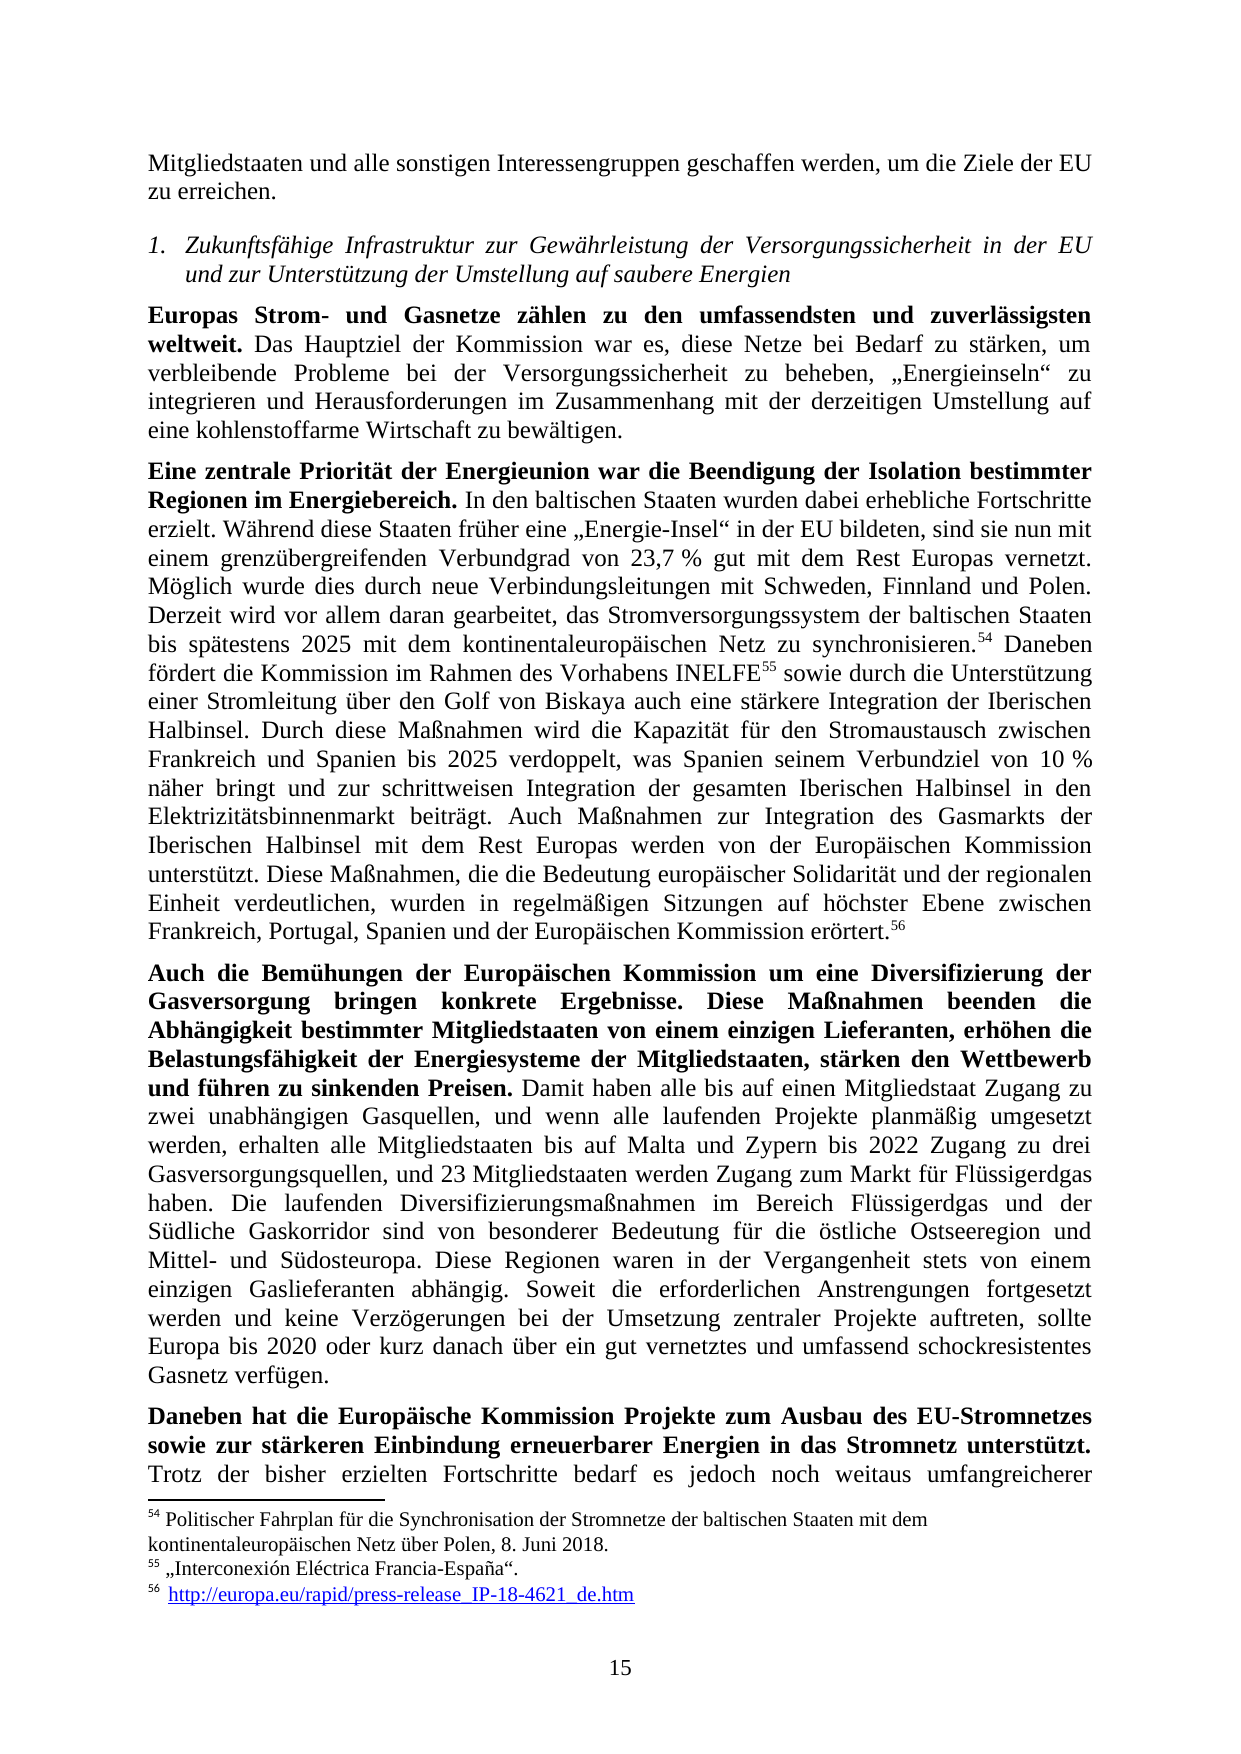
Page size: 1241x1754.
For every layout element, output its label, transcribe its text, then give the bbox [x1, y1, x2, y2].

text Eine zentrale Priorität der Energieunion war die Beendigung der Isolation bestimmter Regionen im Energiebereich. In den baltischen Staaten wurden dabei erhebliche Fortschritte erzielt. Während diese Staaten früher eine „Energie-Insel“ in der EU bildeten, sind sie nun mit einem grenzübergreifenden Verbundgrad von 23,7 % gut mit dem Rest Europas vernetzt. Möglich wurde dies durch neue Verbindungsleitungen mit Schweden, Finnland und Polen. Derzeit wird vor allem daran gearbeitet, das Stromversorgungssystem der baltischen Staaten bis spätestens 2025 mit dem kontinentaleuropäischen Netz zu synchronisieren. Daneben fördert die Kommission im Rahmen des Vorhabens INELFE sowie durch die Unterstützung einer Stromleitung über den Golf von Biskaya auch eine stärkere Integration der Iberischen Halbinsel. Durch diese Maßnahmen wird die Kapazität für den Stromaustausch zwischen Frankreich und Spanien bis 2025 verdoppelt, was Spanien seinem Verbundziel von 10 % näher bringt und zur schrittweisen Integration der gesamten Iberischen Halbinsel in den Elektrizitätsbinnenmarkt beiträgt. Auch Maßnahmen zur Integration des Gasmarkts der Iberischen Halbinsel mit dem Rest Europas werden von der Europäischen Kommission unterstützt. Diese Maßnahmen, die die Bedeutung europäischer Solidarität und der regionalen Einheit verdeutlichen, wurden in regelmäßigen Sitzungen auf höchster Ebene zwischen Frankreich, Portugal, Spanien und der Europäischen Kommission erörtert. [148, 456, 1093, 945]
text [148, 148, 1093, 205]
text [148, 1401, 1093, 1488]
text Auch die Bemühungen der Europäischen Kommission um eine Diversifizierung der Gasversorgung bringen konkrete Ergebnisse. Diese Maßnahmen beenden die Abhängigkeit bestimmter Mitgliedstaaten von einem einzigen Lieferanten, erhöhen die Belastungsfähigkeit der Energiesysteme der Mitgliedstaaten, stärken den Wettbewerb und führen zu sinkenden Preisen. Damit haben alle bis auf einen Mitgliedstaat Zugang zu zwei unabhängigen Gasquellen, und wenn alle laufenden Projekte planmäßig umgesetzt werden, erhalten alle Mitgliedstaaten bis auf Malta und Zypern bis 2022 Zugang zu drei Gasversorgungsquellen, und 23 Mitgliedstaaten werden Zugang zum Markt für Flüssigerdgas haben. Die laufenden Diversifizierungsmaßnahmen im Bereich Flüssigerdgas und der Südliche Gaskorridor sind von besonderer Bedeutung für die östliche Ostseeregion und Mittel- und Südosteuropa. Diese Regionen waren in der Vergangenheit stets von einem einzigen Gaslieferanten abhängig. Soweit die erforderlichen Anstrengungen fortgesetzt werden und keine Verzögerungen bei der Umsetzung zentraler Projekte auftreten, sollte Europa bis 2020 oder kurz danach über ein gut vernetztes und umfassend schockresistentes Gasnetz verfügen. [148, 958, 1093, 1389]
subtitle Zukunftsfähige Infrastruktur zur Gewährleistung der Versorgungssicherheit in der EU und zur Unterstützung der Umstellung auf saubere Energien [148, 230, 1093, 288]
text Europas Strom- und Gasnetze zählen zu den umfassendsten und zuverlässigsten weltweit. Das Hauptziel der Kommission war es, diese Netze bei Bedarf zu stärken, um verbleibende Probleme bei der Versorgungssicherheit zu beheben, „Energieinseln“ zu integrieren und Herausforderungen im Zusammenhang mit der derzeitigen Umstellung auf eine kohlenstoffarme Wirtschaft zu bewältigen. [148, 300, 1093, 444]
